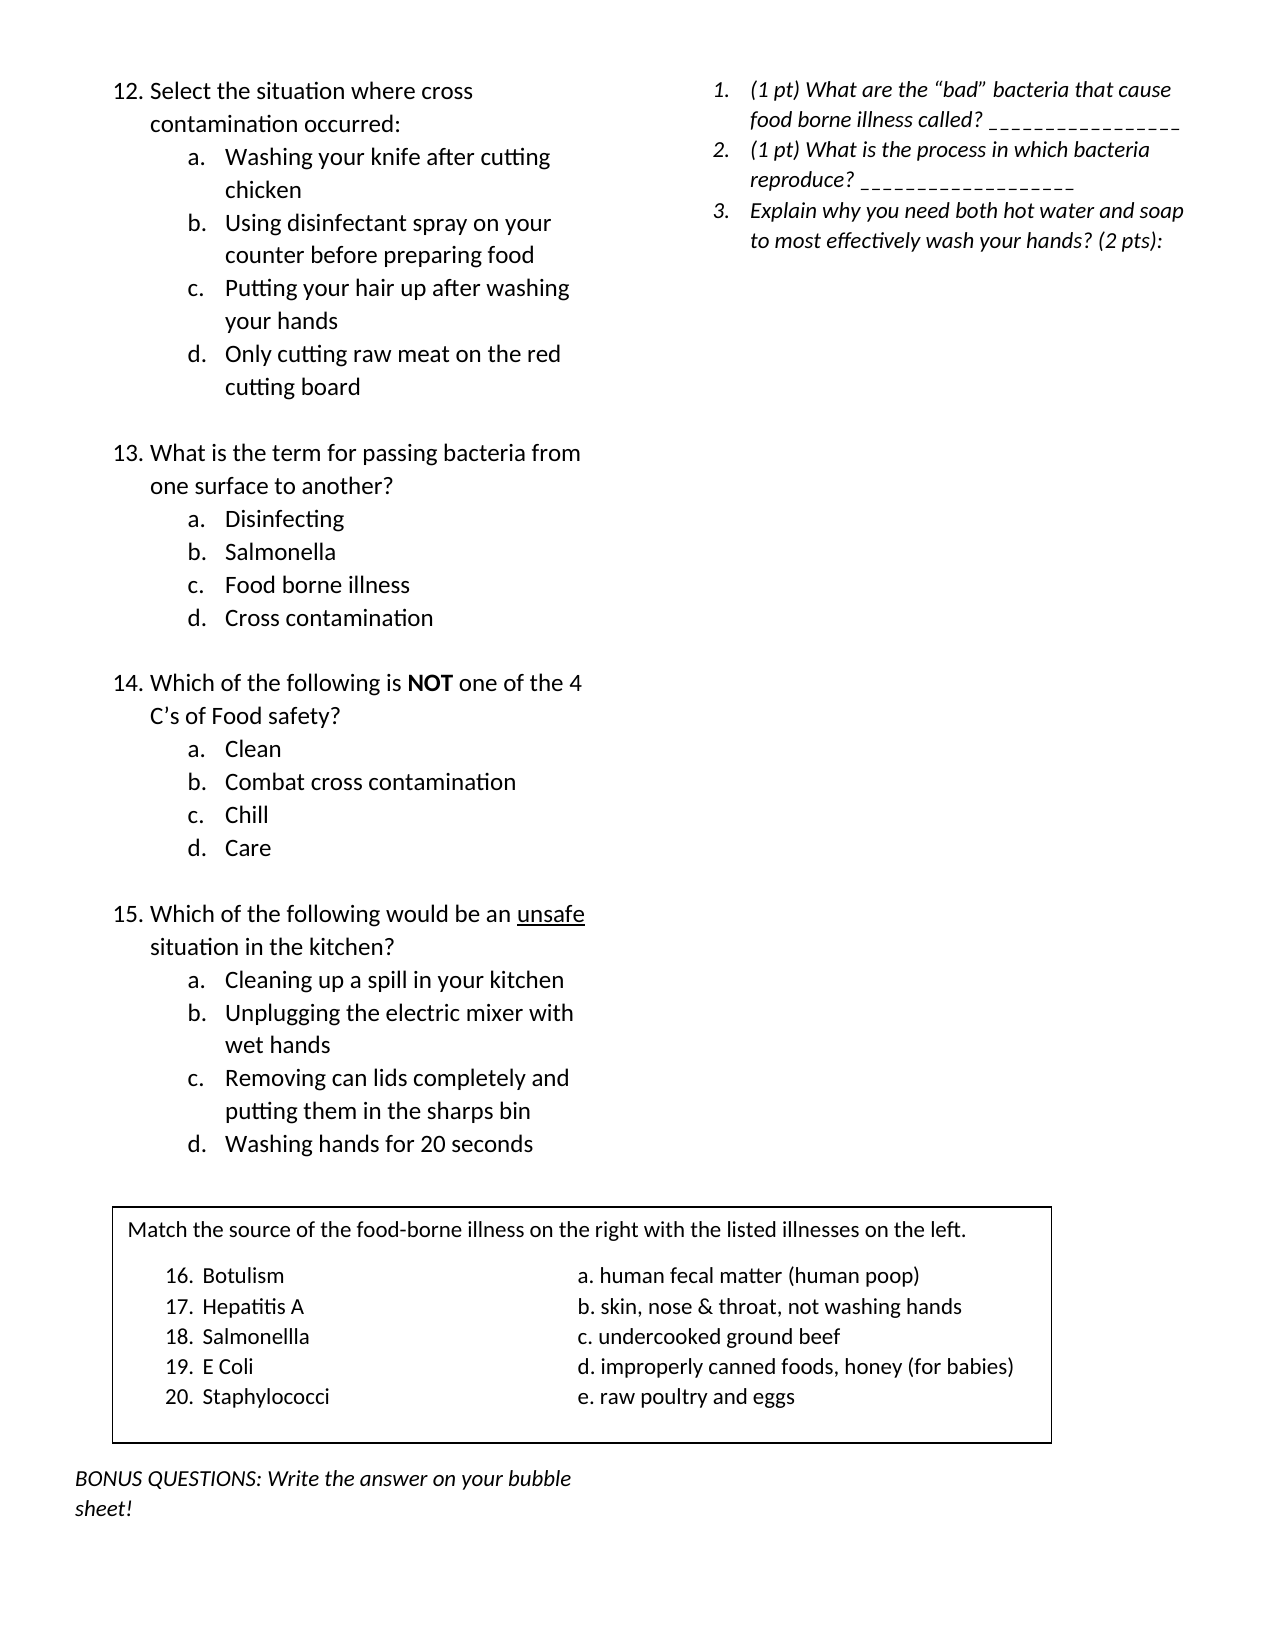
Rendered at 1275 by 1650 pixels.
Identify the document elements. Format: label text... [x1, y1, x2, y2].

list Which of the following would be an unsafe situation in the kitchen? [112, 898, 600, 961]
list (1 pt) What are the “bad” bacteria that cause food borne illness called? _________________ [712, 75, 1200, 133]
list Select the situation where cross contamination occurred: [112, 75, 600, 138]
list Combat cross contamination [187, 766, 600, 797]
list Using disinfectant spray on your counter before preparing food [187, 207, 600, 270]
list Chill [187, 799, 600, 830]
list Which of the following is NOT one of the 4 C’s of Food safety? [112, 667, 600, 731]
list What is the term for passing bacteria from one surface to another? [112, 437, 600, 501]
text BONUS QUESTIONS: Write the answer on your bubble sheet! [75, 1321, 600, 1522]
list Salmonella [187, 536, 600, 566]
list Care [187, 832, 600, 863]
list Removing can lids completely and putting them in the sharps bin [187, 1062, 600, 1126]
list Clean [187, 733, 600, 764]
list Only cutting raw meat on the red cutting board [187, 338, 600, 402]
list Explain why you need both hot water and soap to most effectively wash your hands? (2 pts): [712, 196, 1200, 254]
list Washing your knife after cutting chicken [187, 141, 600, 204]
list (1 pt) What is the process in which bacteria reproduce? ___________________ [712, 135, 1200, 194]
list Unplugging the electric mixer with wet hands [187, 997, 600, 1060]
list Putting your hair up after washing your hands [187, 272, 600, 336]
list Disinfecting [187, 503, 600, 533]
list Cross contamination [187, 602, 600, 632]
list Cleaning up a spill in your kitchen [187, 964, 600, 994]
list Food borne illness [187, 569, 600, 599]
list Washing hands for 20 seconds [187, 1128, 600, 1159]
